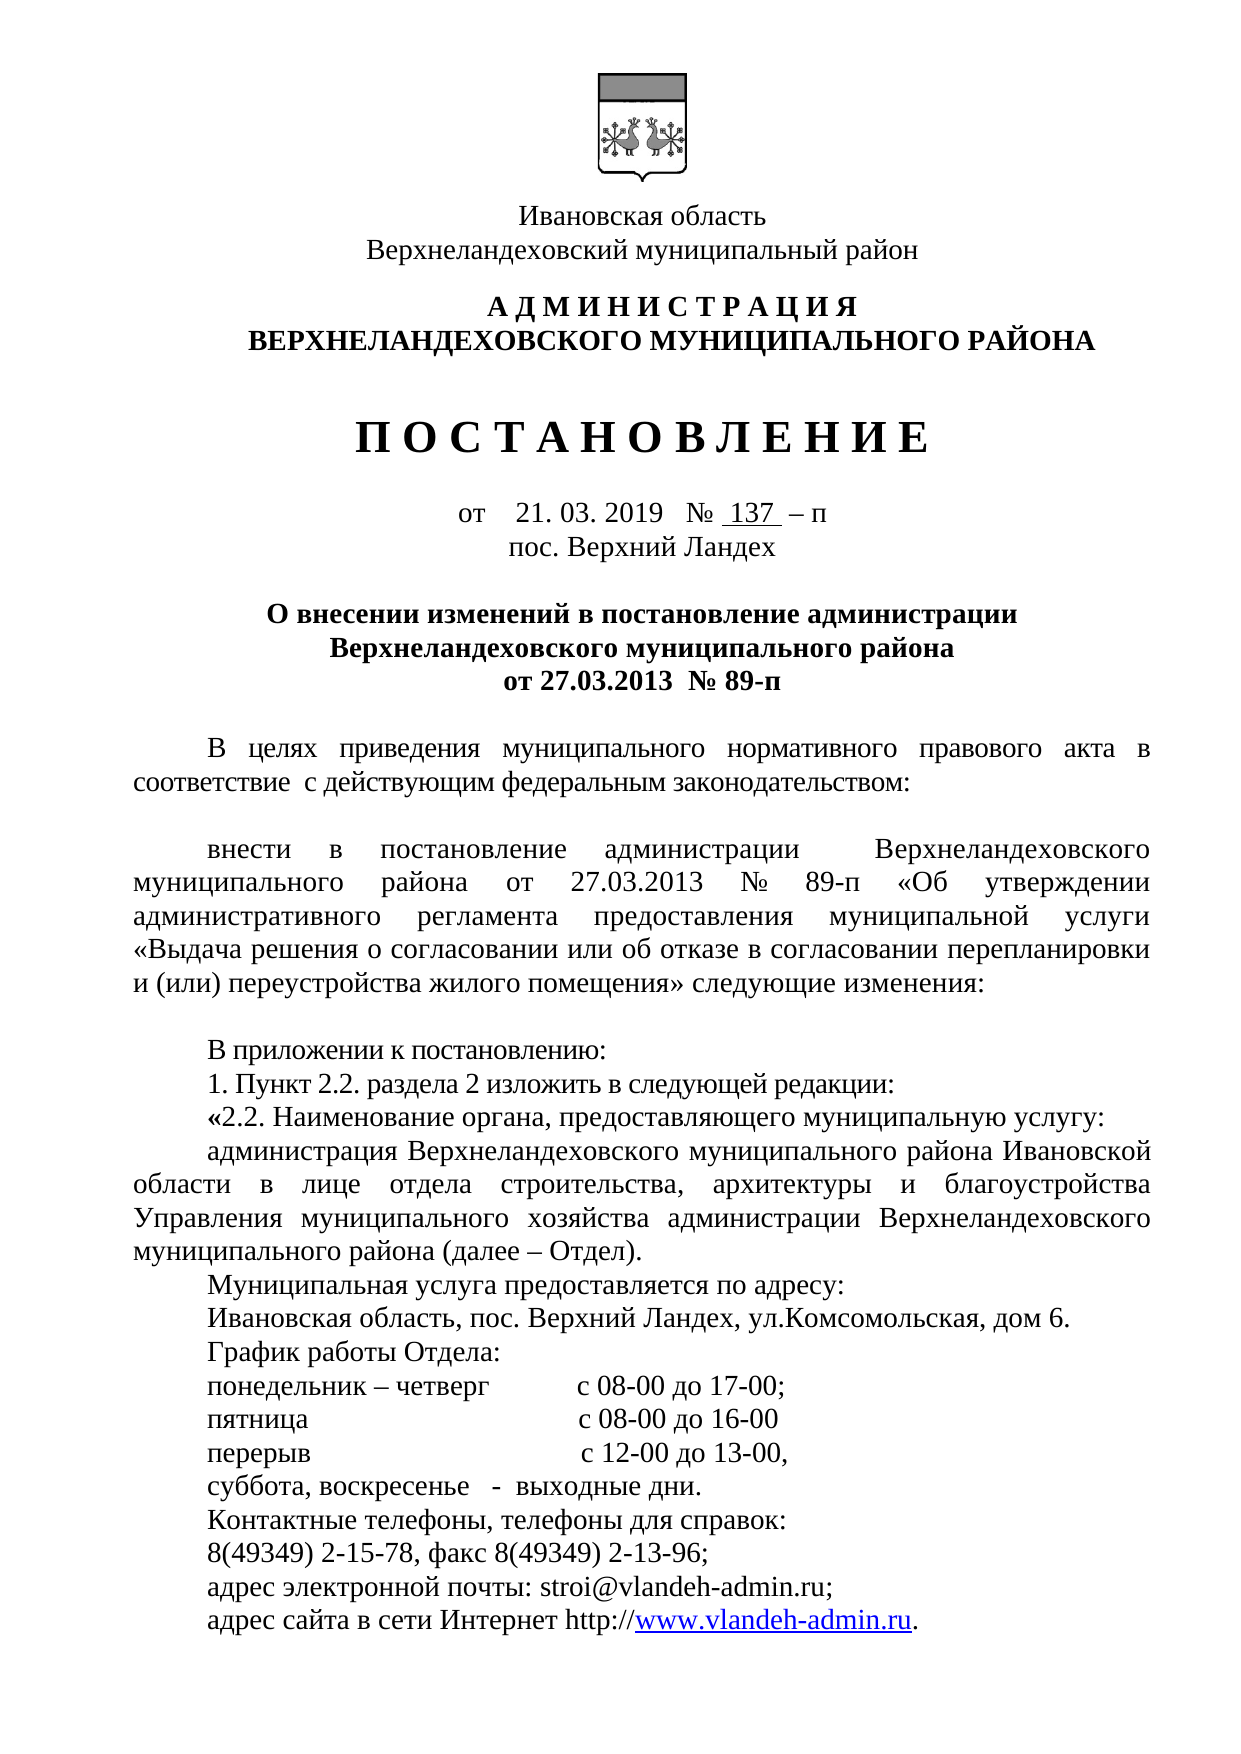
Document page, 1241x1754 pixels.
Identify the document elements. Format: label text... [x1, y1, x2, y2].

text 8(49349) 2-15-78, факс 8(49349) 2-13-96; [133, 1535, 1152, 1569]
text адрес сайта в сети Интернет http://. [133, 1602, 1152, 1636]
text внести в постановление администрации Верхнеландеховского муниципального района от 27.03.2013 № 89-п «Об утверждении административного регламента предоставления муниципальной услуги «Выдача решения о согласовании или об отказе в согласовании перепланировки и (или) переустройства жилого помещения» следующие изменения: [133, 831, 1152, 999]
text суббота, воскресенье - выходные дни. [133, 1468, 1152, 1502]
text Муниципальная услуга предоставляется по адресу: [133, 1267, 1152, 1301]
title Ивановская область [133, 198, 1152, 232]
picture [597, 73, 687, 182]
text «2.2. Наименование органа, предоставляющего муниципальную услугу: [133, 1099, 1152, 1133]
text Ивановская область, пос. Верхний Ландех, ул.Комсомольская, дом 6. [133, 1301, 1152, 1334]
text понедельник – четверг с 08-00 до 17-00; [133, 1368, 1152, 1401]
text 1. Пункт 2.2. раздела 2 изложить в следующей редакции: [133, 1066, 1152, 1099]
text администрация Верхнеландеховского муниципального района Ивановской области в лице отдела строительства, архитектуры и благоустройства Управления муниципального хозяйства администрации Верхнеландеховского муниципального района (далее – Отдел). [133, 1133, 1152, 1267]
text В приложении к постановлению: [133, 1032, 1152, 1066]
text пос. Верхний Ландех [133, 529, 1152, 563]
text О внесении изменений в постановление администрации Верхнеландеховского муниципального района [133, 596, 1152, 663]
text перерыв с 12-00 до 13-00, [133, 1435, 1152, 1468]
text от 21. 03. 2019 № 137 – п [133, 496, 1152, 529]
subtitle А Д М И Н И С Т Р А Ц И Я [133, 289, 1152, 323]
subtitle Верхнеландеховский муниципальный район [133, 232, 1152, 266]
text График работы Отдела: [133, 1334, 1152, 1368]
text пятница с 08-00 до 16-00 [133, 1401, 1152, 1435]
text от 27.03.2013 № 89-п [133, 663, 1152, 697]
text Контактные телефоны, телефоны для справок: [133, 1502, 1152, 1535]
text В целях приведения муниципального нормативного правового акта в соответствие с действующим федеральным законодательством: [133, 730, 1152, 797]
text П О С Т А Н О В Л Е Н И Е [133, 409, 1152, 462]
text адрес электронной почты: stroi@vlandeh-admin.ru; [133, 1569, 1152, 1602]
subtitle ВЕРХНЕЛАНДЕХОВСКОГО МУНИЦИПАЛЬНОГО РАЙОНА [133, 323, 1152, 357]
